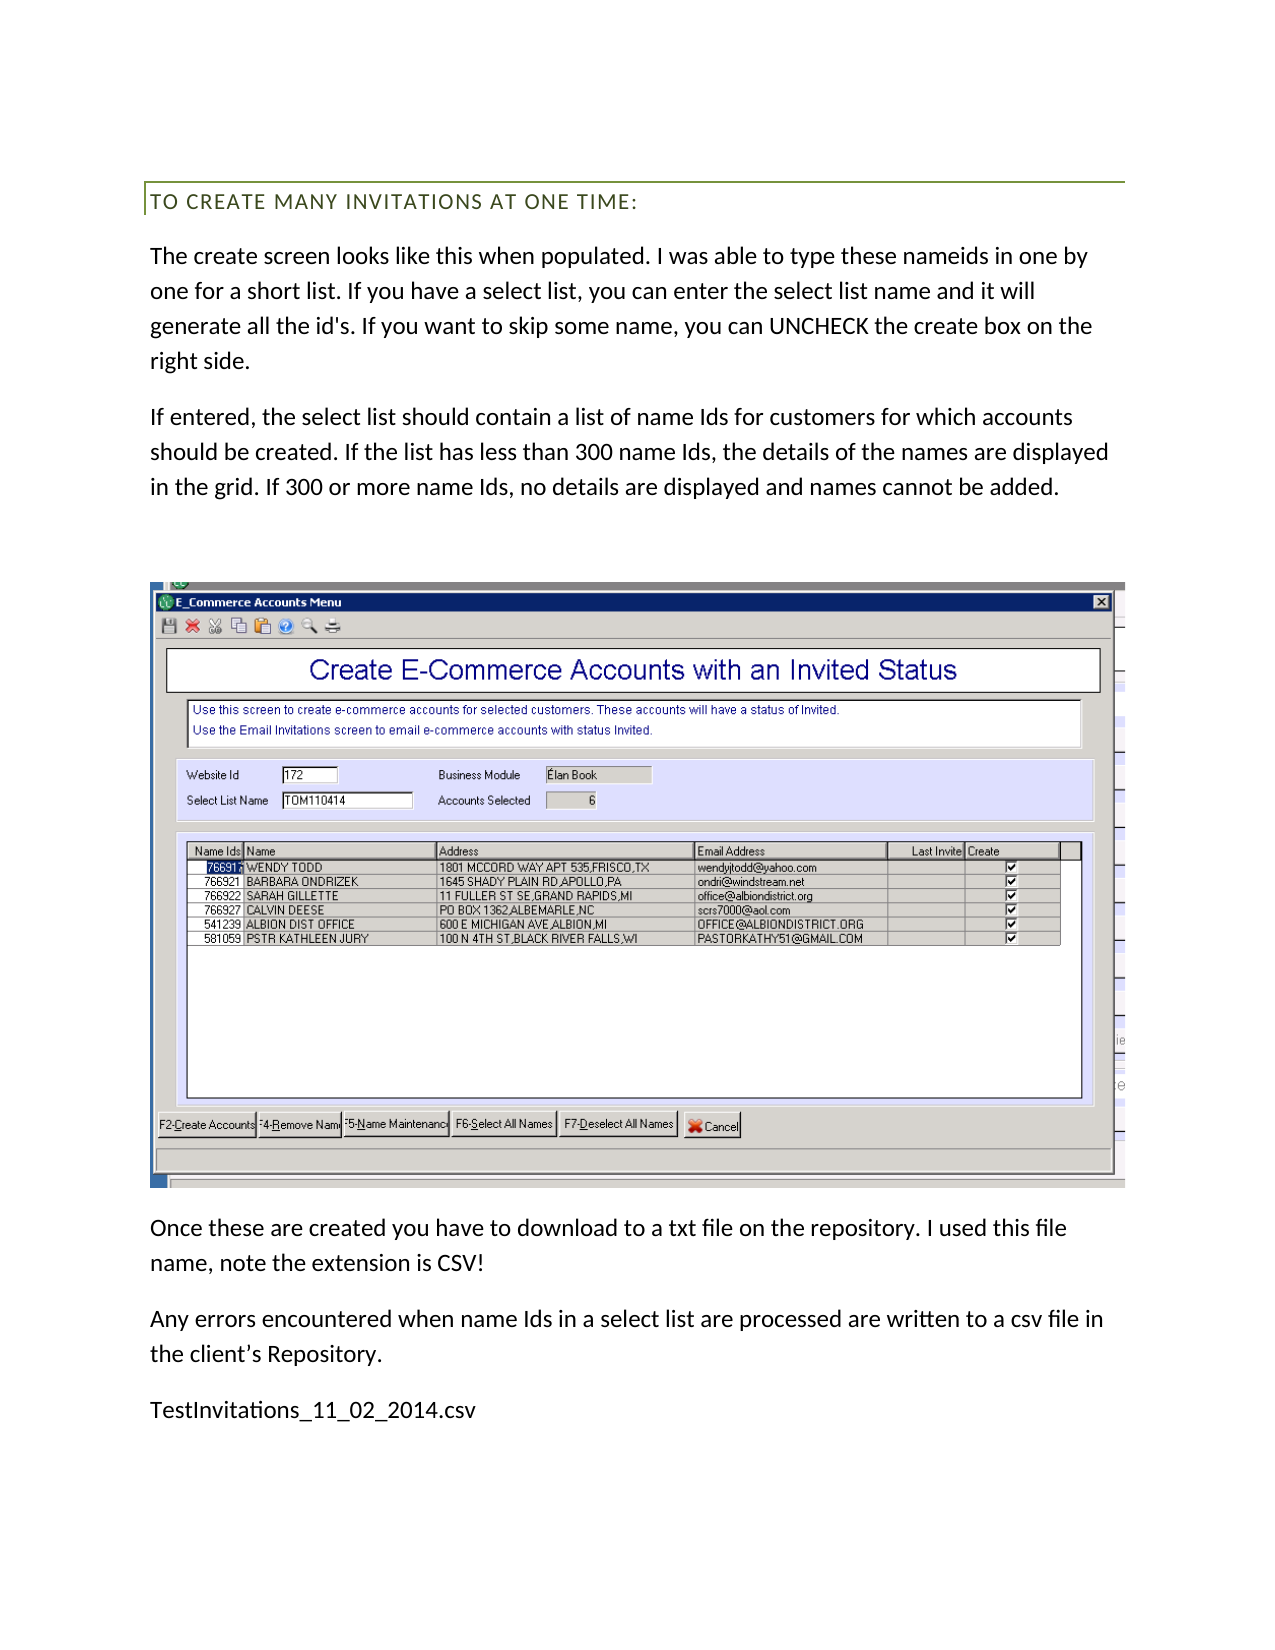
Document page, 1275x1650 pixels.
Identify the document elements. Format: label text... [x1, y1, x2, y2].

subtitle To create many invitations at one time: [146, 183, 1125, 215]
text The create screen looks like this when populated. I was able to type these nameids in one by one for a short list. If you have a select list, you can enter the select list name and it will generate all the id's. If you want to skip some name, you can UNCHECK the create box on the right side. [150, 240, 1125, 376]
text TestInvitations_11_02_2014.csv [150, 1394, 1125, 1425]
text Any errors encountered when name Ids in a select list are processed are written to a csv file in the client’s Repository. [150, 1303, 1125, 1369]
text If entered, the select list should contain a list of name Ids for customers for which accounts should be created. If the list has less than 300 name Ids, the details of the names are displayed in the grid. If 300 or more name Ids, no details are displayed and names cannot be added. [150, 401, 1125, 501]
text Once these are created you have to download to a txt file on the repository. I used this file name, note the extension is CSV! [150, 1212, 1125, 1278]
picture [150, 582, 1125, 1188]
